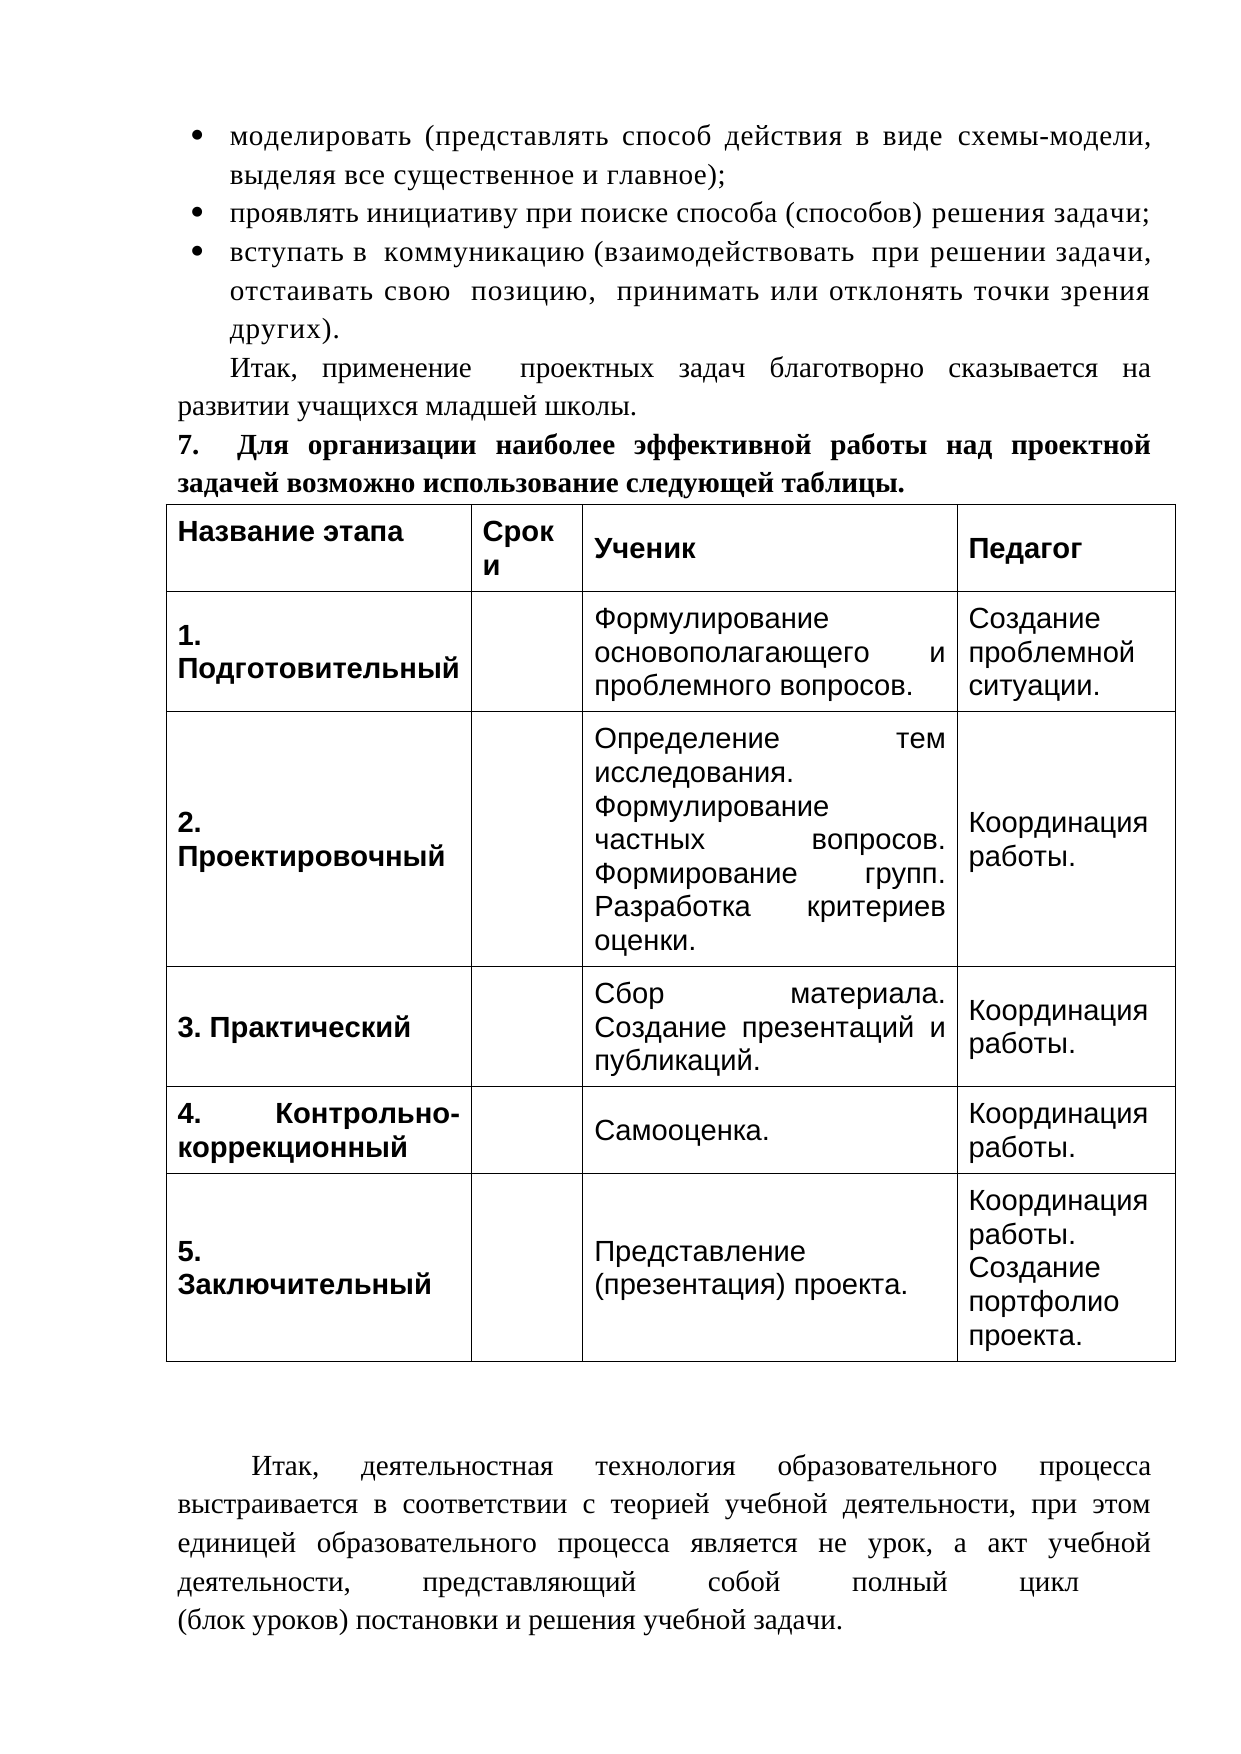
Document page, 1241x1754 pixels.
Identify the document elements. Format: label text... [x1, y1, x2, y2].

table_cell Представление (презентация) проекта. [583, 1174, 957, 1361]
table_cell Определение тем исследования. Формулирование частных вопросов. Формирование групп. Разработка критериев оценки. [583, 712, 957, 966]
table_cell Координация работы. [958, 1087, 1175, 1173]
table_cell [472, 592, 582, 711]
table_cell [472, 967, 582, 1086]
table_cell 3. Практический [167, 967, 471, 1086]
table_cell Создание проблемной ситуации. [958, 592, 1175, 711]
table_cell 1. Подготовительный [167, 592, 471, 711]
table_cell [472, 1087, 582, 1173]
table_cell 2. Проектировочный [167, 712, 471, 966]
table_header Название этапа [167, 505, 471, 591]
table_cell [472, 1174, 582, 1361]
text Итак, применение проектных задач благотворно сказывается на развитии учащихся младшей школы. [177, 350, 1152, 422]
table_header Ученик [583, 505, 957, 591]
table_cell Формулирование основополагающего и проблемного вопросов. [583, 592, 957, 711]
table_cell Координация работы. [958, 712, 1175, 966]
table_cell 4. Контрольно-коррекционный [167, 1087, 471, 1173]
table_cell Самооценка. [583, 1087, 957, 1173]
table_header Сроки [472, 505, 582, 591]
table_cell [472, 712, 582, 966]
list вступать в коммуникацию (взаимодействовать при решении задачи, отстаивать свою позицию, принимать или отклонять точки зрения других). [192, 234, 1152, 345]
table_cell Сбор материала. Создание презентаций и публикаций. [583, 967, 957, 1086]
table_cell 5. Заключительный [167, 1174, 471, 1361]
table_cell Координация работы. [958, 967, 1175, 1086]
list моделировать (представлять способ действия в виде схемы-модели, выделяя все существенное и главное); [192, 118, 1152, 190]
text 7. Для организации наиболее эффективной работы над проектной задачей возможно использование следующей таблицы. [177, 427, 1152, 499]
text Итак, деятельностная технология образовательного процесса выстраивается в соответствии с теорией учебной деятельности, при этом единицей образовательного процесса является не урок, а акт учебной деятельности, представляющий собой полный цикл (блок уроков) постановки и решения учебной задачи. [177, 1448, 1152, 1636]
list проявлять инициативу при поиске способа (способов) решения задачи; [192, 195, 1152, 229]
table_header Педагог [958, 505, 1175, 591]
table_cell Координация работы. Создание портфолио проекта. [958, 1174, 1175, 1361]
